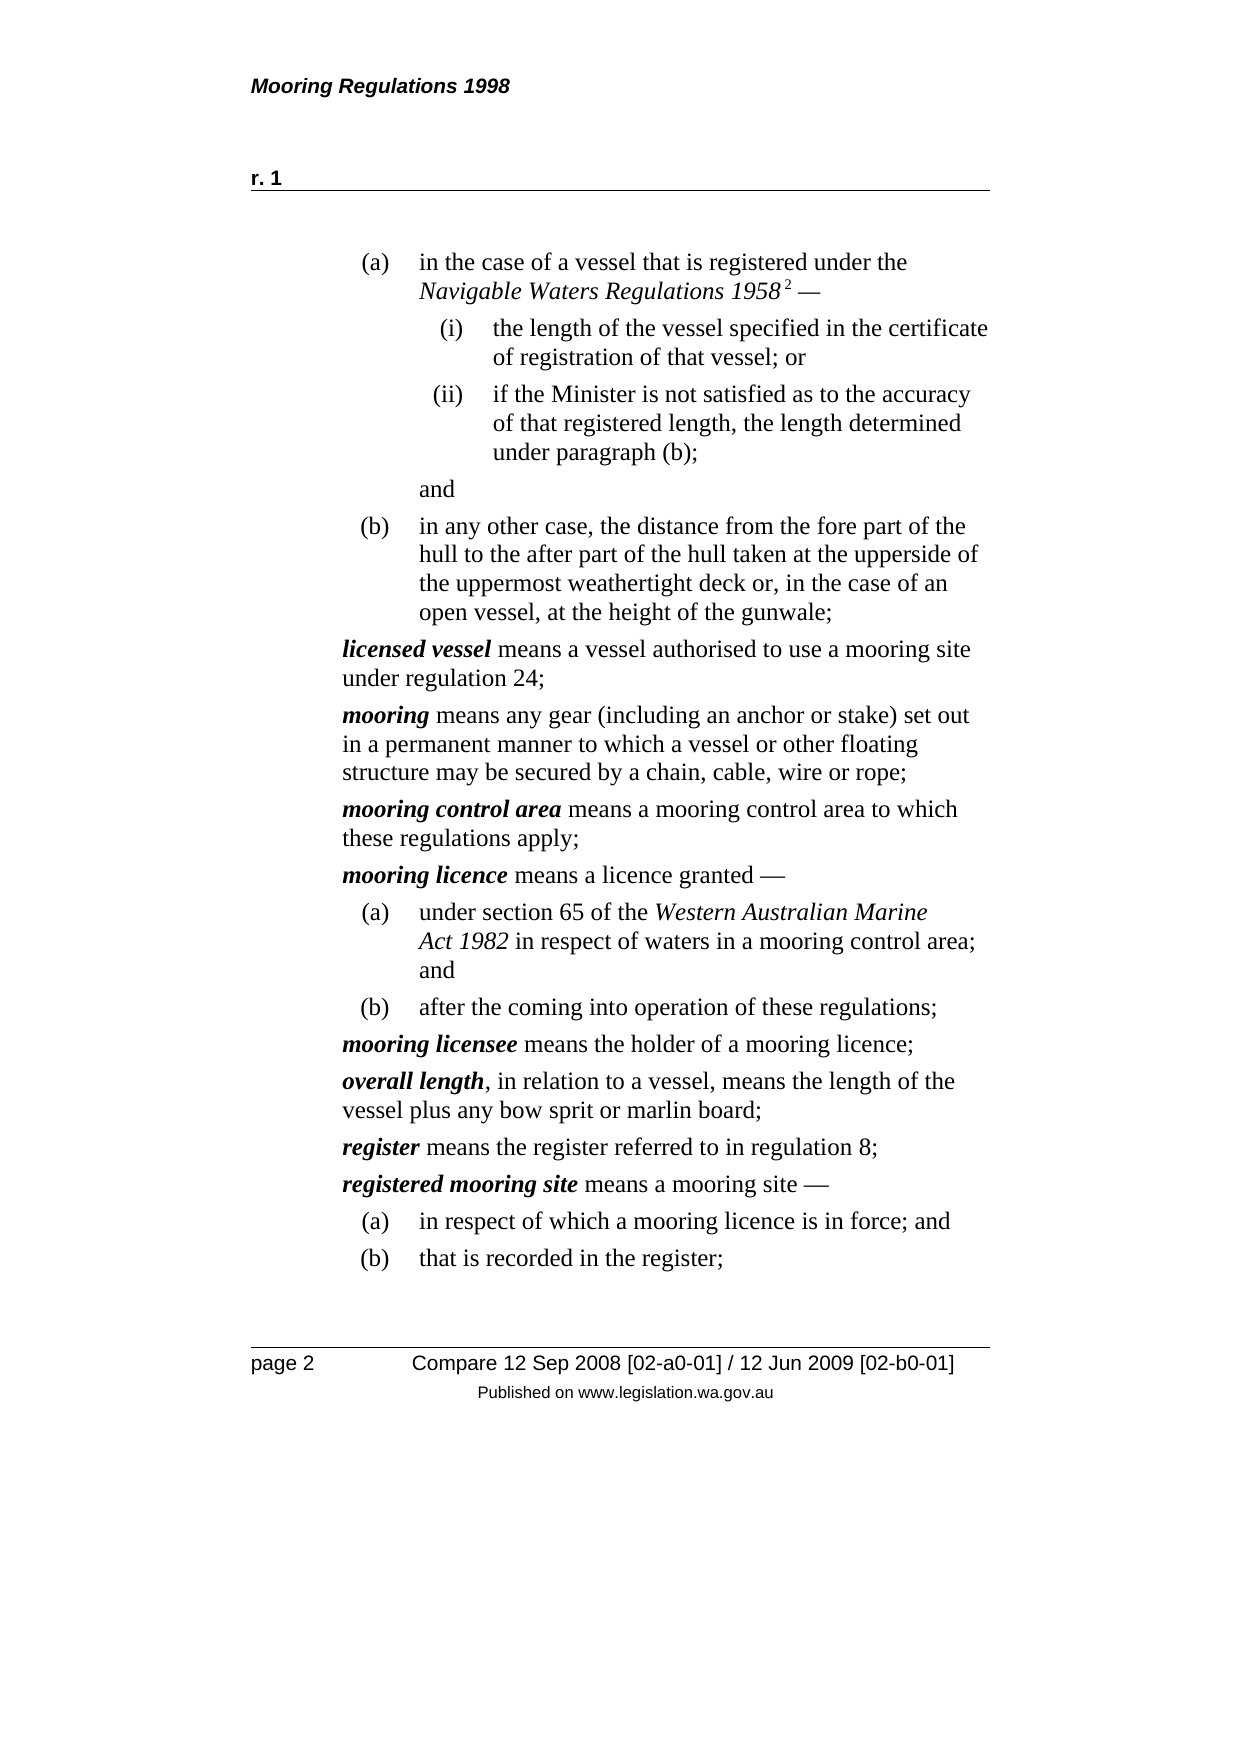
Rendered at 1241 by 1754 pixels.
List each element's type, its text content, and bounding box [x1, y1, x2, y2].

text mooring control area means a mooring control area to which these regulations apply; [251, 794, 990, 852]
text and [251, 474, 990, 502]
text register means the register referred to in regulation 8; [251, 1132, 990, 1161]
text licensed vessel means a vessel authorised to use a mooring site under regulation 24; [251, 634, 990, 692]
text (b) in any other case, the distance from the fore part of the hull to the after part of the hull taken at the upperside of the uppermost weathertight deck or, in the case of an open vessel, at the height of the gunwale; [251, 511, 990, 626]
text (a) in respect of which a mooring licence is in force; and [251, 1206, 990, 1235]
text mooring licensee means the holder of a mooring licence; [251, 1029, 990, 1058]
text mooring licence means a licence granted — [251, 860, 990, 889]
text (b) that is recorded in the register; [251, 1243, 990, 1272]
text (a) under section 65 of the Western Australian Marine Act 1982 in respect of waters in a mooring control area; and [251, 897, 990, 984]
text (i) the length of the vessel specified in the certificate of registration of that vessel; or [251, 313, 990, 371]
text (b) after the coming into operation of these regulations; [251, 992, 990, 1021]
text (a) in the case of a vessel that is registered under the Navigable Waters Regulations 1958 2 — [251, 247, 990, 305]
text (ii) if the Minister is not satisfied as to the accuracy of that registered length, the length determined under paragraph (b); [251, 379, 990, 465]
text registered mooring site means a mooring site — [251, 1169, 990, 1198]
text overall length, in relation to a vessel, means the length of the vessel plus any bow sprit or marlin board; [251, 1066, 990, 1124]
text mooring means any gear (including an anchor or stake) set out in a permanent manner to which a vessel or other floating structure may be secured by a chain, cable, wire or rope; [251, 700, 990, 786]
